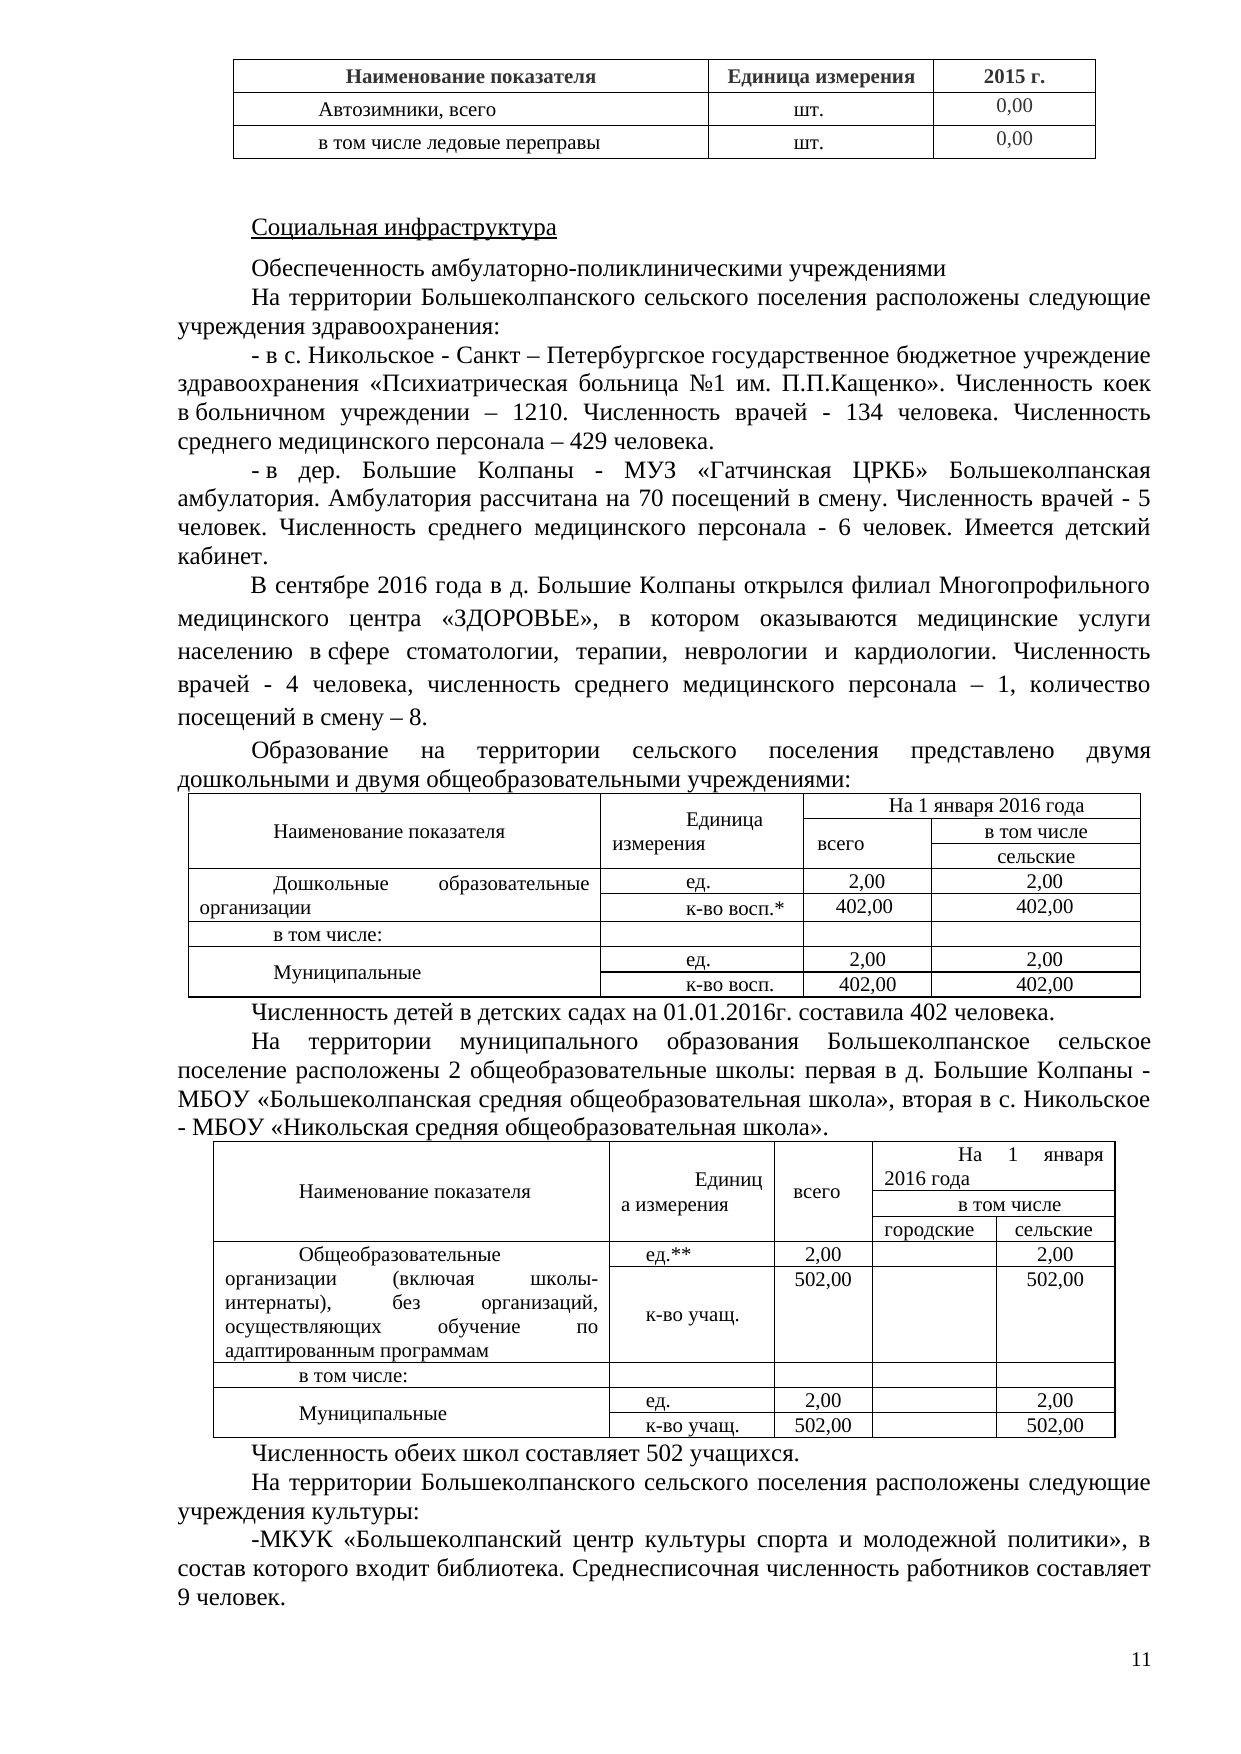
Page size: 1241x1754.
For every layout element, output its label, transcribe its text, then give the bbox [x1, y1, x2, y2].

table_cell 2,00 [997, 1242, 1114, 1266]
table_cell в том числе [932, 819, 1140, 843]
table_cell 2,00 [804, 947, 931, 971]
table_cell Автозимники, всего [234, 93, 708, 125]
table_cell сельские [997, 1217, 1114, 1241]
table_cell 502,00 [775, 1267, 872, 1362]
table_cell 2,00 [932, 947, 1140, 971]
table_cell 402,00 [804, 973, 931, 996]
table_cell ед.** [610, 1242, 774, 1266]
table_cell 0,00 [934, 93, 1095, 125]
text - в дер. Большие Колпаны - МУЗ «Гатчинская ЦРКБ» Большеколпанская амбулатория. Амбулатория рассчитана на 70 посещений в смену. Численность врачей - 5 человек. Численность среднего медицинского персонала - 6 человек. Имеется детский кабинет. [177, 455, 1152, 570]
text Обеспеченность амбулаторно-поликлиническими учреждениями [177, 253, 1152, 282]
table_cell ед. [601, 947, 803, 971]
text На территории Большеколпанского сельского поселения расположены следующие учреждения здравоохранения: [177, 282, 1152, 340]
table_header 2015 г. [934, 60, 1095, 92]
table_cell 402,00 [932, 894, 1140, 921]
table_cell к-во учащ. [610, 1267, 774, 1362]
text На территории муниципального образования Большеколпанское сельское поселение расположены 2 общеобразовательные школы: первая в д. Большие Колпаны - МБОУ «Большеколпанская средняя общеобразовательная школа», вторая в с. Никольское - МБОУ «Никольская средняя общеобразовательная школа». [177, 1026, 1152, 1141]
text Социальная инфраструктура [177, 212, 1152, 241]
table_cell в том числе: [214, 1363, 609, 1387]
table_cell [873, 1267, 996, 1362]
table_cell в том числе [873, 1191, 1114, 1216]
table_cell 502,00 [775, 1413, 872, 1437]
table_cell [775, 1363, 872, 1387]
table_cell городские [873, 1217, 996, 1241]
text Численность обеих школ составляет 502 учащихся. [177, 1438, 1152, 1467]
table_header Единица измерения [601, 794, 803, 868]
table_header Наименование показателя [189, 794, 600, 868]
table_cell [932, 922, 1140, 946]
table_cell ед. [610, 1388, 774, 1412]
table_cell сельские [932, 844, 1140, 868]
text Численность детей в детских садах на 01.01.2016г. составила 402 человека. [177, 997, 1152, 1026]
table_header Единица измерения [610, 1142, 774, 1241]
table_header всего [775, 1142, 872, 1241]
text - в с. Никольское - Санкт – Петербургское государственное бюджетное учреждение здравоохранения «Психиатрическая больница №1 им. П.П.Кащенко». Численность коек в больничном учреждении – 1210. Численность врачей - 134 человека. Численность среднего медицинского персонала – 429 человека. [177, 340, 1152, 455]
table_cell 2,00 [775, 1388, 872, 1412]
table_cell 402,00 [804, 894, 931, 921]
table_cell Дошкольные образовательные организации [189, 869, 600, 921]
table_cell к-во учащ. [610, 1413, 774, 1437]
table_header Единица измерения [709, 60, 933, 92]
table_cell 502,00 [997, 1413, 1114, 1437]
table_cell [610, 1363, 774, 1387]
table_cell [873, 1413, 996, 1437]
table_cell [873, 1242, 996, 1266]
table_cell [873, 1388, 996, 1412]
table_cell 502,00 [997, 1267, 1114, 1362]
table_cell 402,00 [932, 973, 1140, 996]
text На территории Большеколпанского сельского поселения расположены следующие учреждения культуры: [177, 1467, 1152, 1524]
table_cell Муниципальные [189, 947, 600, 996]
table_cell в том числе ледовые переправы [234, 126, 708, 157]
table_cell [804, 922, 931, 946]
table_header Наименование показателя [234, 60, 708, 92]
table_cell Муниципальные [214, 1388, 609, 1437]
table_cell Общеобразовательные организации (включая школы-интернаты), без организаций, осуществляющих обучение по адаптированным программам [214, 1242, 609, 1362]
table_cell 0,00 [934, 126, 1095, 157]
table_cell 2,00 [932, 869, 1140, 893]
table_cell 2,00 [775, 1242, 872, 1266]
table_cell ед. [601, 869, 803, 893]
table_cell в том числе: [189, 922, 600, 946]
table_cell 2,00 [997, 1388, 1114, 1412]
table_cell к-во восп.* [601, 894, 803, 921]
table_header Наименование показателя [214, 1142, 609, 1241]
table_cell к-во восп. [601, 973, 803, 996]
table_header На 1 января 2016 года [873, 1142, 1114, 1190]
table_cell 2,00 [804, 869, 931, 893]
table_header На 1 января 2016 года [804, 794, 1140, 817]
table_cell всего [804, 819, 931, 868]
table_cell шт. [709, 93, 933, 125]
table_cell [601, 922, 803, 946]
text -МКУК «Большеколпанский центр культуры спорта и молодежной политики», в состав которого входит библиотека. Среднесписочная численность работников составляет 9 человек. [177, 1524, 1152, 1611]
table_cell [873, 1363, 996, 1387]
table_cell шт. [709, 126, 933, 157]
table_cell [997, 1363, 1114, 1387]
text В сентябре 2016 года в д. Большие Колпаны открылся филиал Многопрофильного медицинского центра «ЗДОРОВЬЕ», в котором оказываются медицинские услуги населению в сфере стоматологии, терапии, неврологии и кардиологии. Численность врачей - 4 человека, численность среднего медицинского персонала – 1, количество посещений в смену – 8. [177, 570, 1152, 731]
text Образование на территории сельского поселения представлено двумя дошкольными и двумя общеобразовательными учреждениями: [177, 735, 1152, 792]
